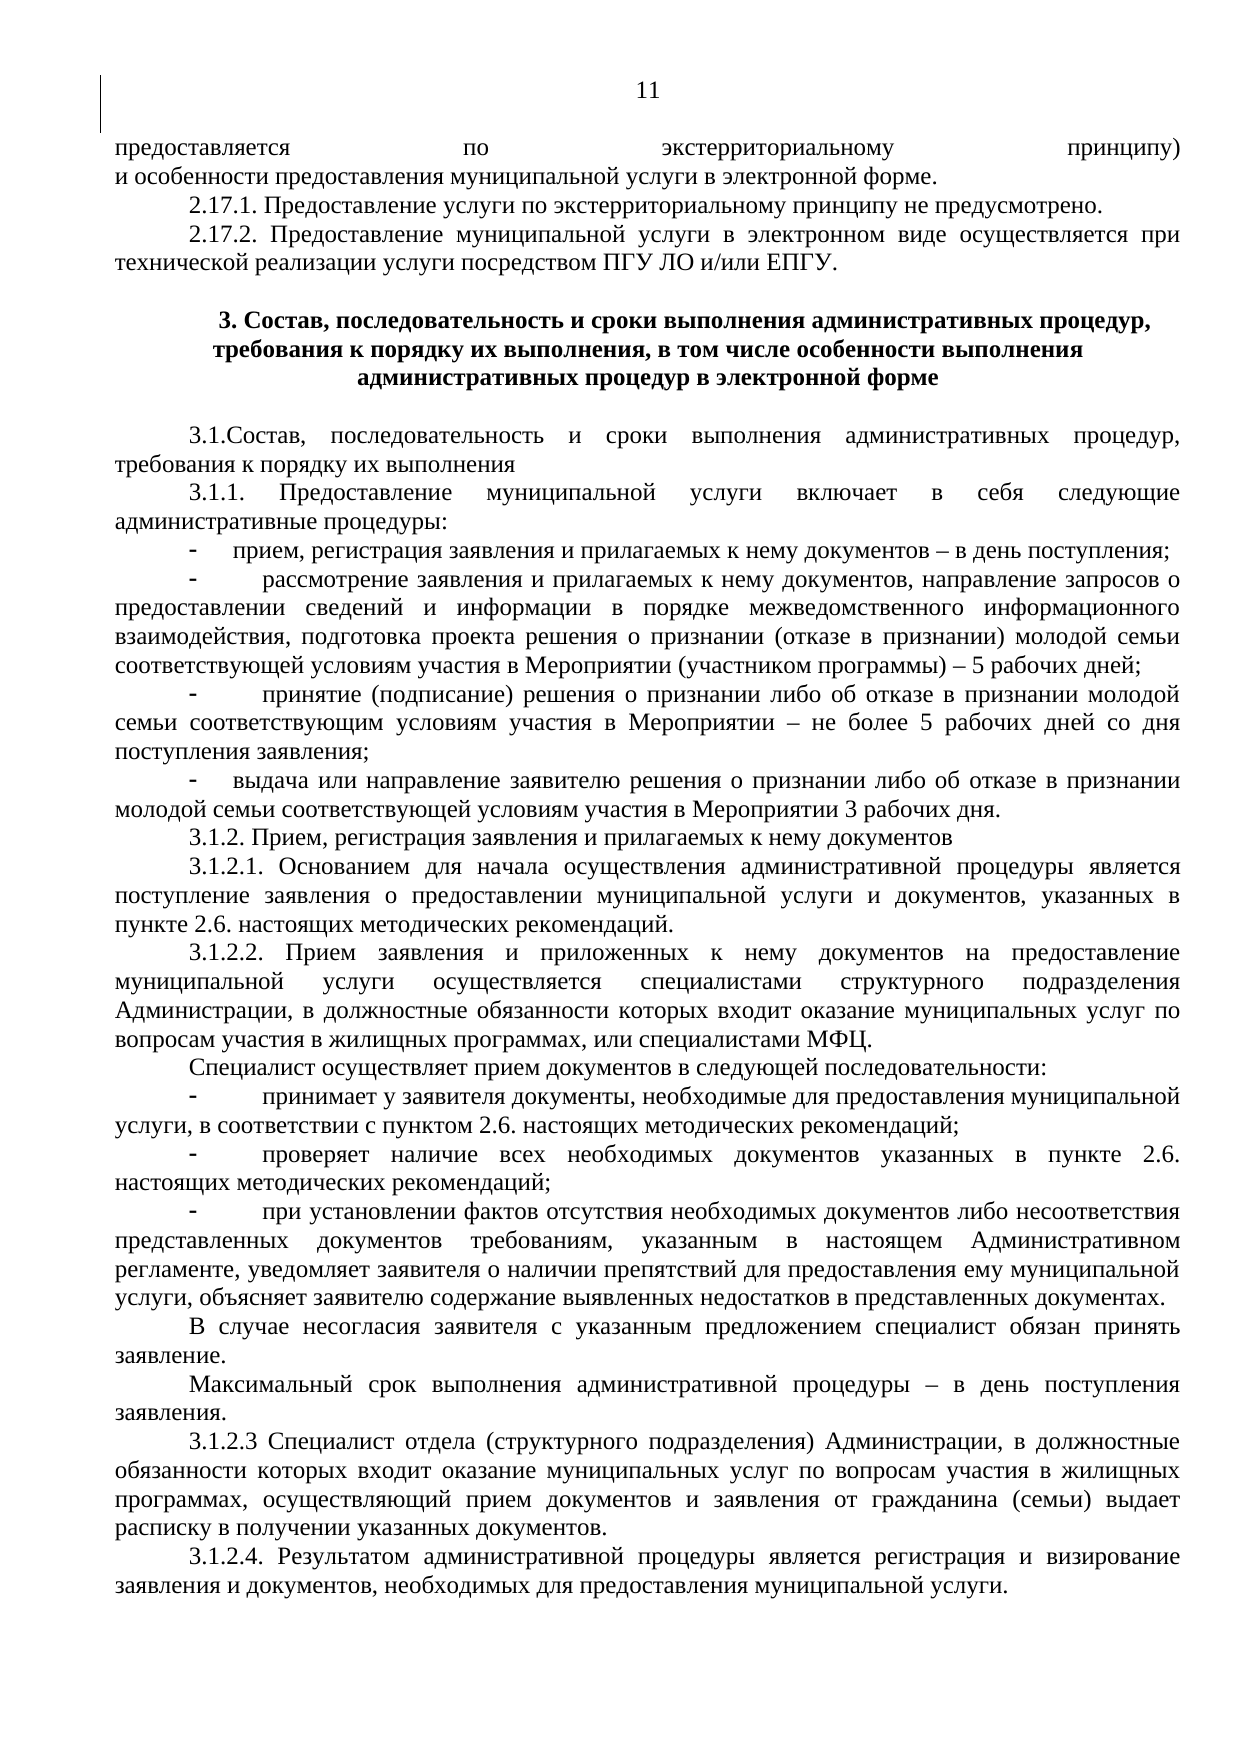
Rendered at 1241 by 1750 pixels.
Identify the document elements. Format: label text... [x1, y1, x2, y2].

text Максимальный срок выполнения административной процедуры – в день поступления заявления. [114, 1369, 1181, 1426]
text В случае несогласия заявителя с указанным предложением специалист обязан принять заявление. [114, 1311, 1181, 1369]
text 2.17.2. Предоставление муниципальной услуги в электронном виде осуществляется при технической реализации услуги посредством ПГУ ЛО и/или ЕПГУ. [114, 219, 1181, 276]
text 3.1.Состав, последовательность и сроки выполнения административных процедур, требования к порядку их выполнения [114, 420, 1181, 477]
text 3.1.2.2. Прием заявления и приложенных к нему документов на предоставление муниципальной услуги осуществляется специалистами структурного подразделения Администрации, в должностные обязанности которых входит оказание муниципальных услуг по вопросам участия в жилищных программах, или специалистами МФЦ. [114, 937, 1181, 1052]
text 3.1.1. Предоставление муниципальной услуги включает в себя следующие административные процедуры: [114, 477, 1181, 535]
text 3.1.2. Прием, регистрация заявления и прилагаемых к нему документов [114, 822, 1181, 851]
text 3.1.2.4. Результатом административной процедуры является регистрация и визирование заявления и документов, необходимых для предоставления муниципальной услуги. [114, 1541, 1181, 1599]
text 3. Состав, последовательность и сроки выполнения административных процедур, требования к порядку их выполнения, в том числе особенности выполнения административных процедур в электронной форме [114, 305, 1181, 391]
text 3.1.2.1. Основанием для начала осуществления административной процедуры является поступление заявления о предоставлении муниципальной услуги и документов, указанных в пункте 2.6. настоящих методических рекомендаций. [114, 851, 1181, 937]
list принимает у заявителя документы, необходимые для предоставления муниципальной услуги, в соответствии с пунктом 2.6. настоящих методических рекомендаций; [114, 1081, 1181, 1139]
list при установлении фактов отсутствия необходимых документов либо несоответствия представленных документов требованиям, указанным в настоящем Административном регламенте, уведомляет заявителя о наличии препятствий для предоставления ему муниципальной услуги, объясняет заявителю содержание выявленных недостатков в представленных документах. [114, 1196, 1181, 1311]
list выдача или направление заявителю решения о признании либо об отказе в признании молодой семьи соответствующей условиям участия в Мероприятии 3 рабочих дня. [114, 765, 1181, 822]
list рассмотрение заявления и прилагаемых к нему документов, направление запросов о предоставлении сведений и информации в порядке межведомственного информационного взаимодействия, подготовка проекта решения о признании (отказе в признании) молодой семьи соответствующей условиям участия в Мероприятии (участником программы) – 5 рабочих дней; [114, 564, 1181, 679]
text 2.17.1. Предоставление услуги по экстерриториальному принципу не предусмотрено. [114, 190, 1181, 219]
text 3.1.2.3 Специалист отдела (структурного подразделения) Администрации, в должностные обязанности которых входит оказание муниципальных услуг по вопросам участия в жилищных программах, осуществляющий прием документов и заявления от гражданина (семьи) выдает расписку в получении указанных документов. [114, 1426, 1181, 1541]
list прием, регистрация заявления и прилагаемых к нему документов – в день поступления; [114, 535, 1181, 564]
list принятие (подписание) решения о признании либо об отказе в признании молодой семьи соответствующим условиям участия в Мероприятии – не более 5 рабочих дней со дня поступления заявления; [114, 679, 1181, 765]
list проверяет наличие всех необходимых документов указанных в пункте 2.6. настоящих методических рекомендаций; [114, 1139, 1181, 1196]
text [114, 132, 1181, 190]
text Специалист осуществляет прием документов в следующей последовательности: [114, 1052, 1181, 1081]
